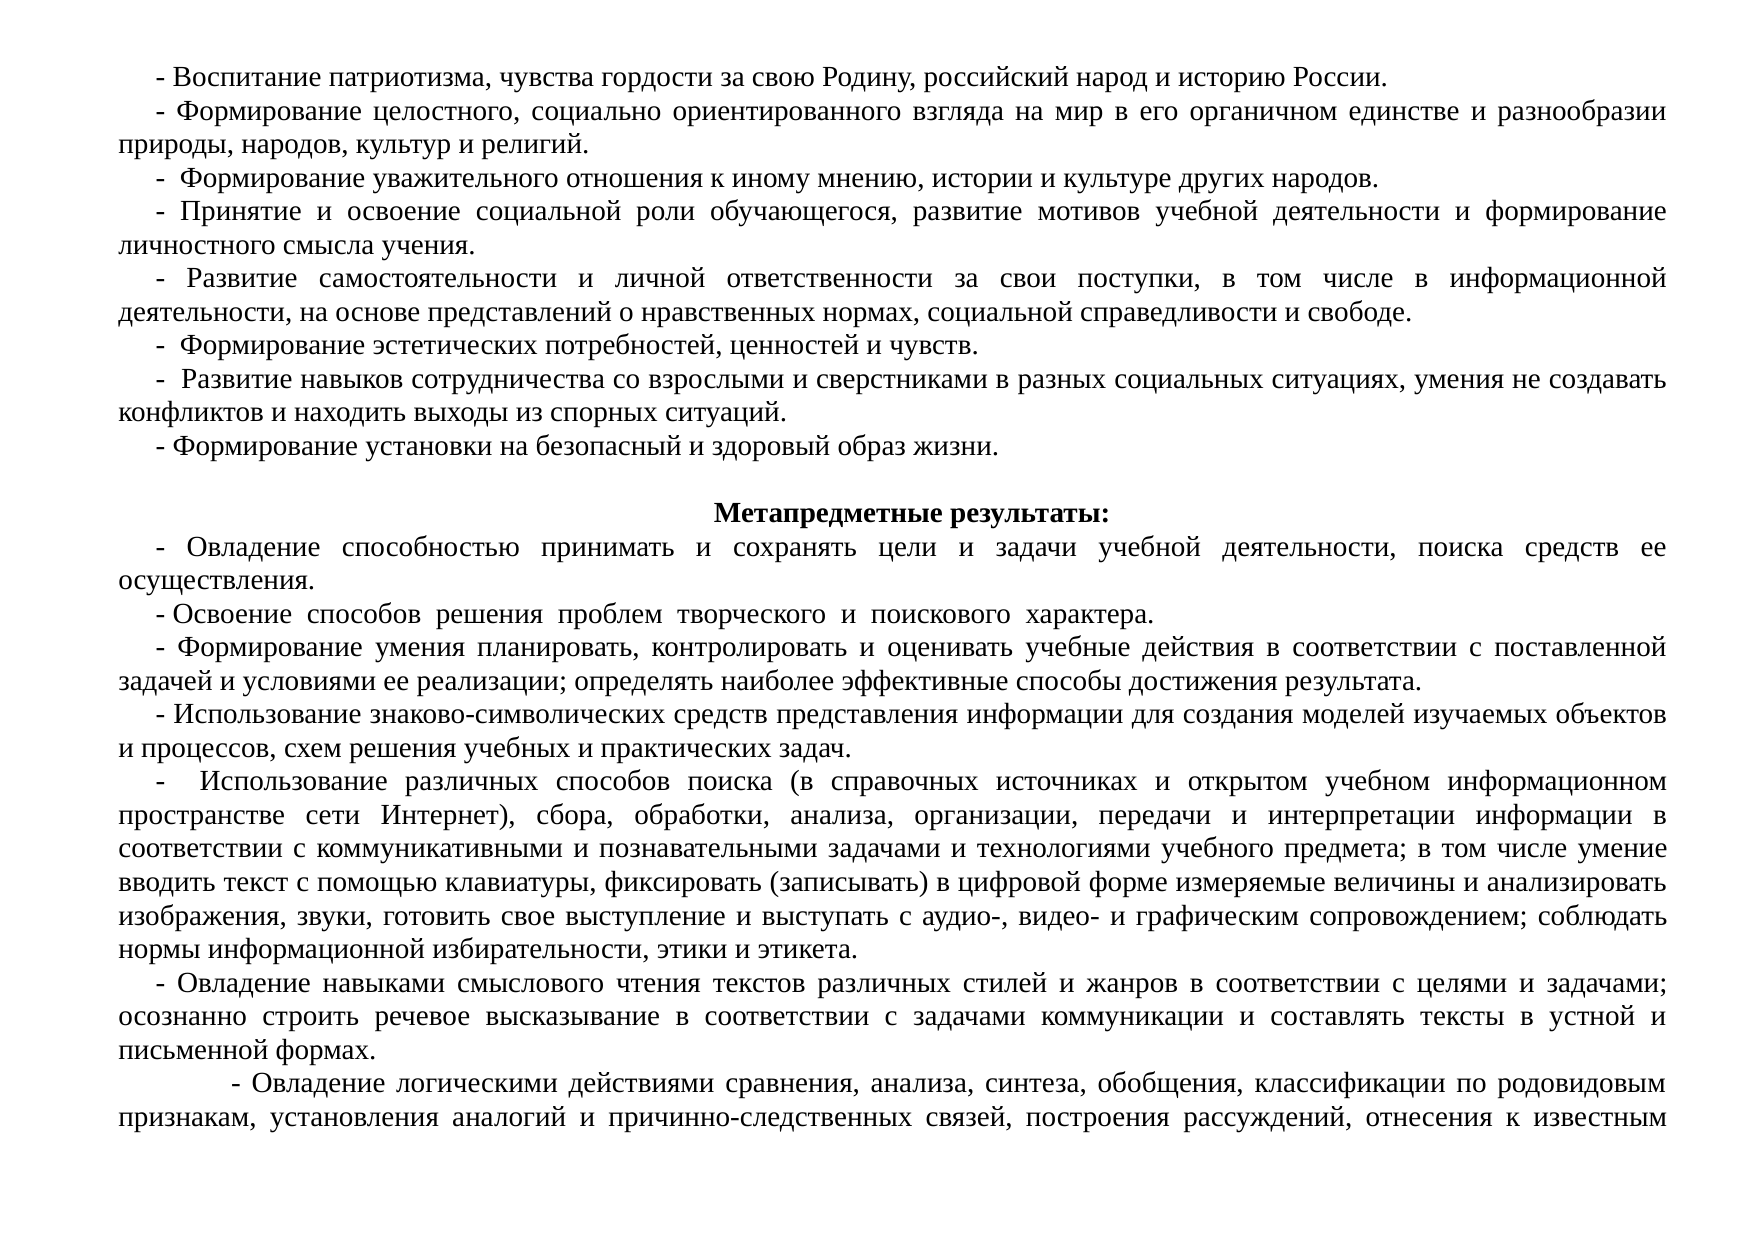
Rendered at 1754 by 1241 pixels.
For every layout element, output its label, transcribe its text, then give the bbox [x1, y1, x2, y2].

text - Формирование уважительного отношения к иному мнению, истории и культуре других народов. [118, 160, 1668, 193]
text - Развитие навыков сотрудничества со взрослыми и сверстниками в разных социальных ситуациях, умения не создавать конфликтов и находить выходы из спорных ситуаций. [118, 361, 1668, 428]
text - Развитие самостоятельности и личной ответственности за свои поступки, в том числе в информационной деятельности, на основе представлений о нравственных нормах, социальной справедливости и свободе. [118, 260, 1668, 327]
text - Формирование умения планировать, контролировать и оценивать учебные действия в соответствии с поставленной задачей и условиями ее реализации; определять наиболее эффективные способы достижения результата. [118, 629, 1668, 696]
text - Воспитание патриотизма, чувства гордости за свою Родину, российский народ и историю России. [118, 59, 1668, 93]
text - Овладение навыками смыслового чтения текстов различных стилей и жанров в соответствии с целями и задачами; осознанно строить речевое высказывание в соответствии с задачами коммуникации и составлять тексты в устной и письменной формах. [118, 965, 1668, 1065]
text - Использование различных способов поиска (в справочных источниках и открытом учебном информационном пространстве сети Интернет), сбора, обработки, анализа, организации, передачи и интерпретации информации в соответствии с коммуникативными и познавательными задачами и технологиями учебного предмета; в том числе умение вводить текст с помощью клавиатуры, фиксировать (записывать) в цифровой форме измеряемые величины и анализировать изображения, звуки, готовить свое выступление и выступать с аудио-, видео- и графическим сопровождением; соблюдать нормы информационной избирательности, этики и этикета. [118, 763, 1668, 965]
text - Овладение способностью принимать и сохранять цели и задачи учебной деятельности, поиска средств ее осуществления. [118, 529, 1668, 596]
text - Освоение способов решения проблем творческого и поискового характера. [118, 596, 1668, 629]
text - Формирование целостного, социально ориентированного взгляда на мир в его органичном единстве и разнообразии природы, народов, культур и религий. [118, 93, 1668, 160]
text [118, 1065, 1668, 1132]
text - Формирование установки на безопасный и здоровый образ жизни. [118, 428, 1668, 462]
text - Формирование эстетических потребностей, ценностей и чувств. [118, 327, 1668, 361]
text Метапредметные результаты: [118, 495, 1668, 529]
text - Использование знаково-символических средств представления информации для создания моделей изучаемых объектов и процессов, схем решения учебных и практических задач. [118, 696, 1668, 763]
text - Принятие и освоение социальной роли обучающегося, развитие мотивов учебной деятельности и формирование личностного смысла учения. [118, 193, 1668, 260]
